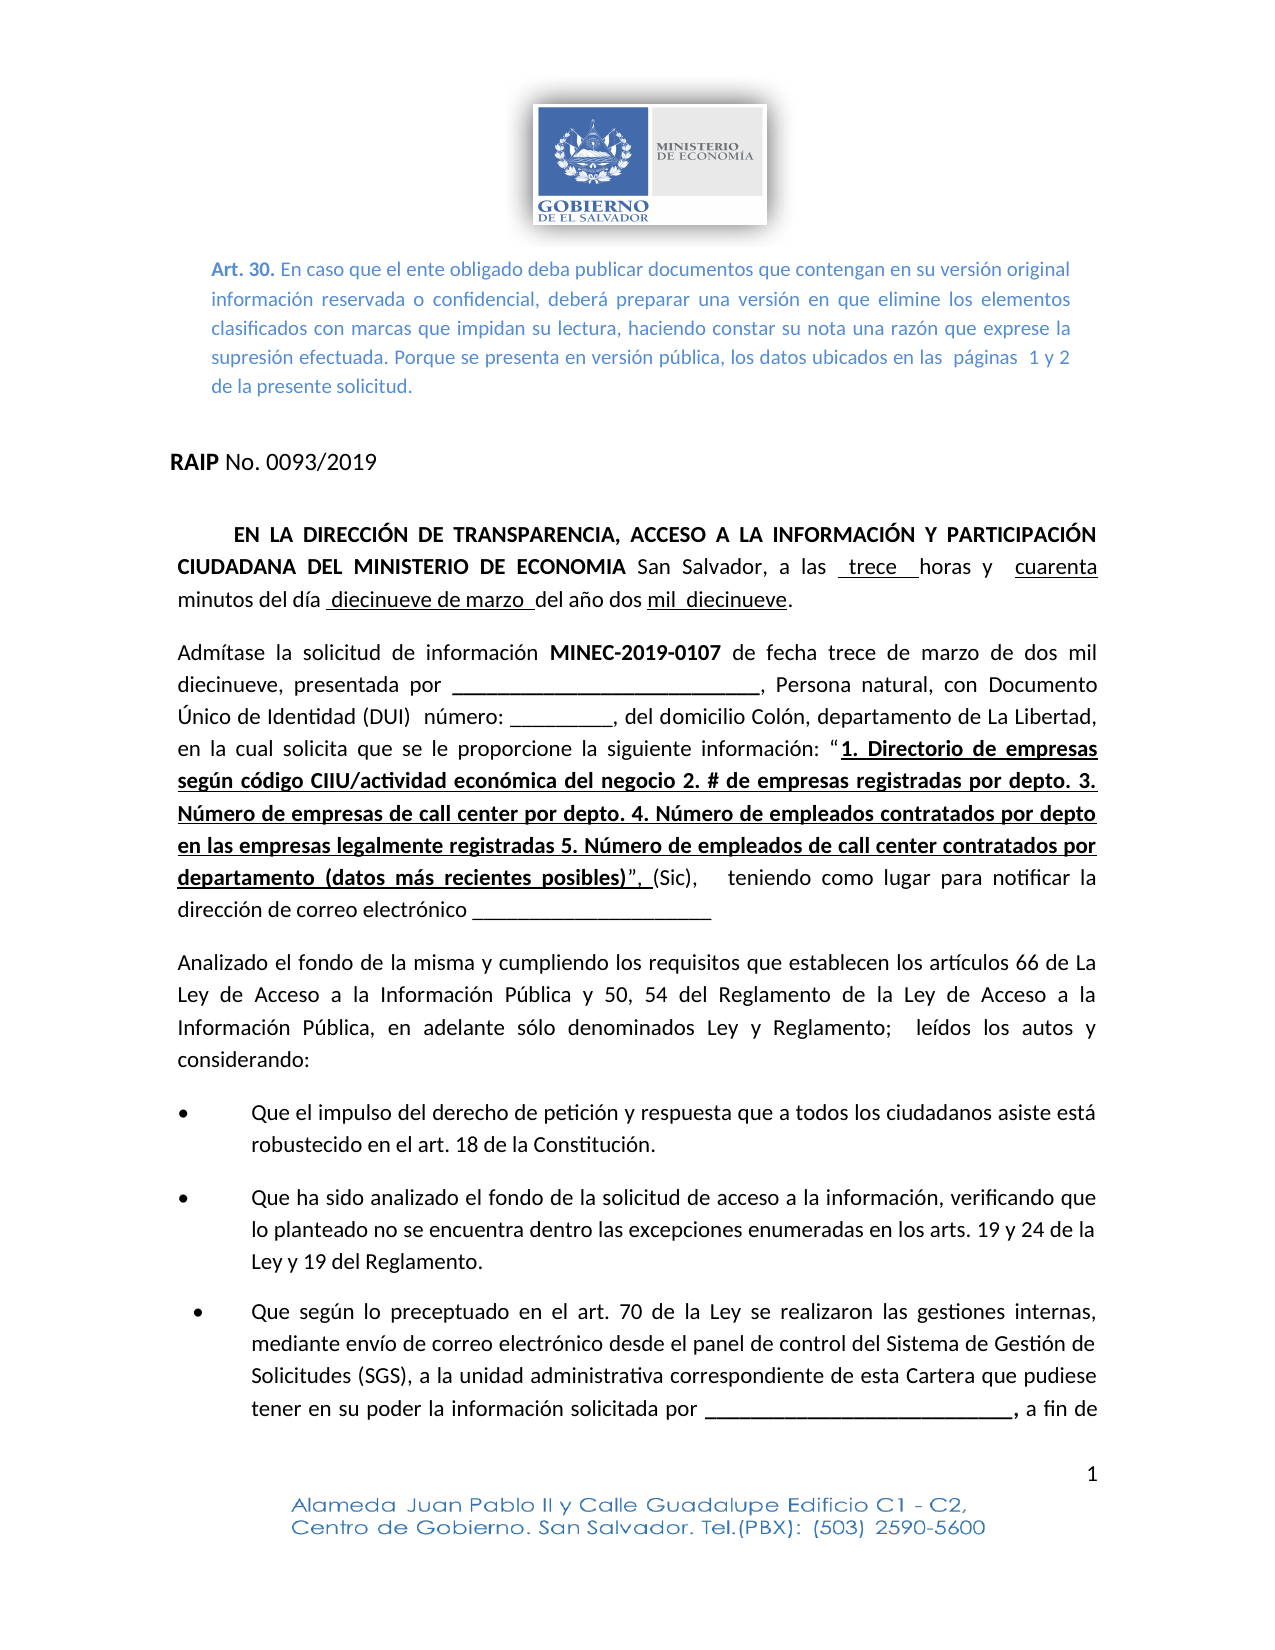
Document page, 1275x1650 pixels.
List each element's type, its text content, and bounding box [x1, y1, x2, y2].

picture [276, 1487, 999, 1549]
text BC [177, 467, 1098, 495]
list Que ha sido analizado el fondo de la solicitud de acceso a la información, verificando que lo planteado no se encuentra dentro las excepciones enumeradas en los arts. 19 y 24 de la Ley y 19 del Reglamento. [177, 1183, 1098, 1275]
text EN LA DIRECCIÓN DE TRANSPARENCIA, ACCESO A LA INFORMACIÓN Y PARTICIPACIÓN CIUDADANA DEL MINISTERIO DE ECONOMIA San Salvador, a las trece horas y cuarenta minutos del día diecinueve de marzo del año dos mil diecinueve. [177, 520, 1098, 613]
text Analizado el fondo de la misma y cumpliendo los requisitos que establecen los artículos 66 de La Ley de Acceso a la Información Pública y 50, 54 del Reglamento de la Ley de Acceso a la Información Pública, en adelante sólo denominados Ley y Reglamento; leídos los autos y considerando: [177, 948, 1098, 1073]
list Que el impulso del derecho de petición y respuesta que a todos los ciudadanos asiste está robustecido en el art. 18 de la Constitución. [177, 1098, 1098, 1158]
text Admítase la solicitud de información MINEC-2019-0107 de fecha trece de marzo de dos mil diecinueve, presentada por ___________________________, Persona natural, con Documento Único de Identidad (DUI) número: _________, del domicilio Colón, departamento de La Libertad, en la cual solicita que se le proporcione la siguiente información: “1. Directorio de empresas según código CIIU/actividad económica del negocio 2. # de empresas registradas por depto. 3. Número de empresas de call center por depto. 4. Número de empleados contratados por depto en las empresas legalmente registradas 5. Número de empleados de call center contratados por departamento (datos más recientes posibles)”, (Sic), teniendo como lugar para notificar la dirección de correo electrónico _____________________ [177, 792, 1098, 923]
text Admítase la solicitud de información MINEC-2019-0107 de fecha trece de marzo de dos mil diecinueve, presentada por ___________________________, Persona natural, con Documento Único de Identidad (DUI) número: _________, del domicilio Colón, departamento de La Libertad, en la cual solicita que se le proporcione la siguiente información: “1. Directorio de empresas según código CIIU/actividad económica del negocio 2. # de empresas registradas por depto. 3. Número de empresas de call center por depto. 4. Número de empleados contratados por depto en las empresas legalmente registradas 5. Número de empleados de call center contratados por departamento (datos más recientes posibles)”, (Sic), teniendo como lugar para notificar la dirección de correo electrónico _____________________ [177, 638, 1098, 791]
picture [533, 104, 767, 225]
